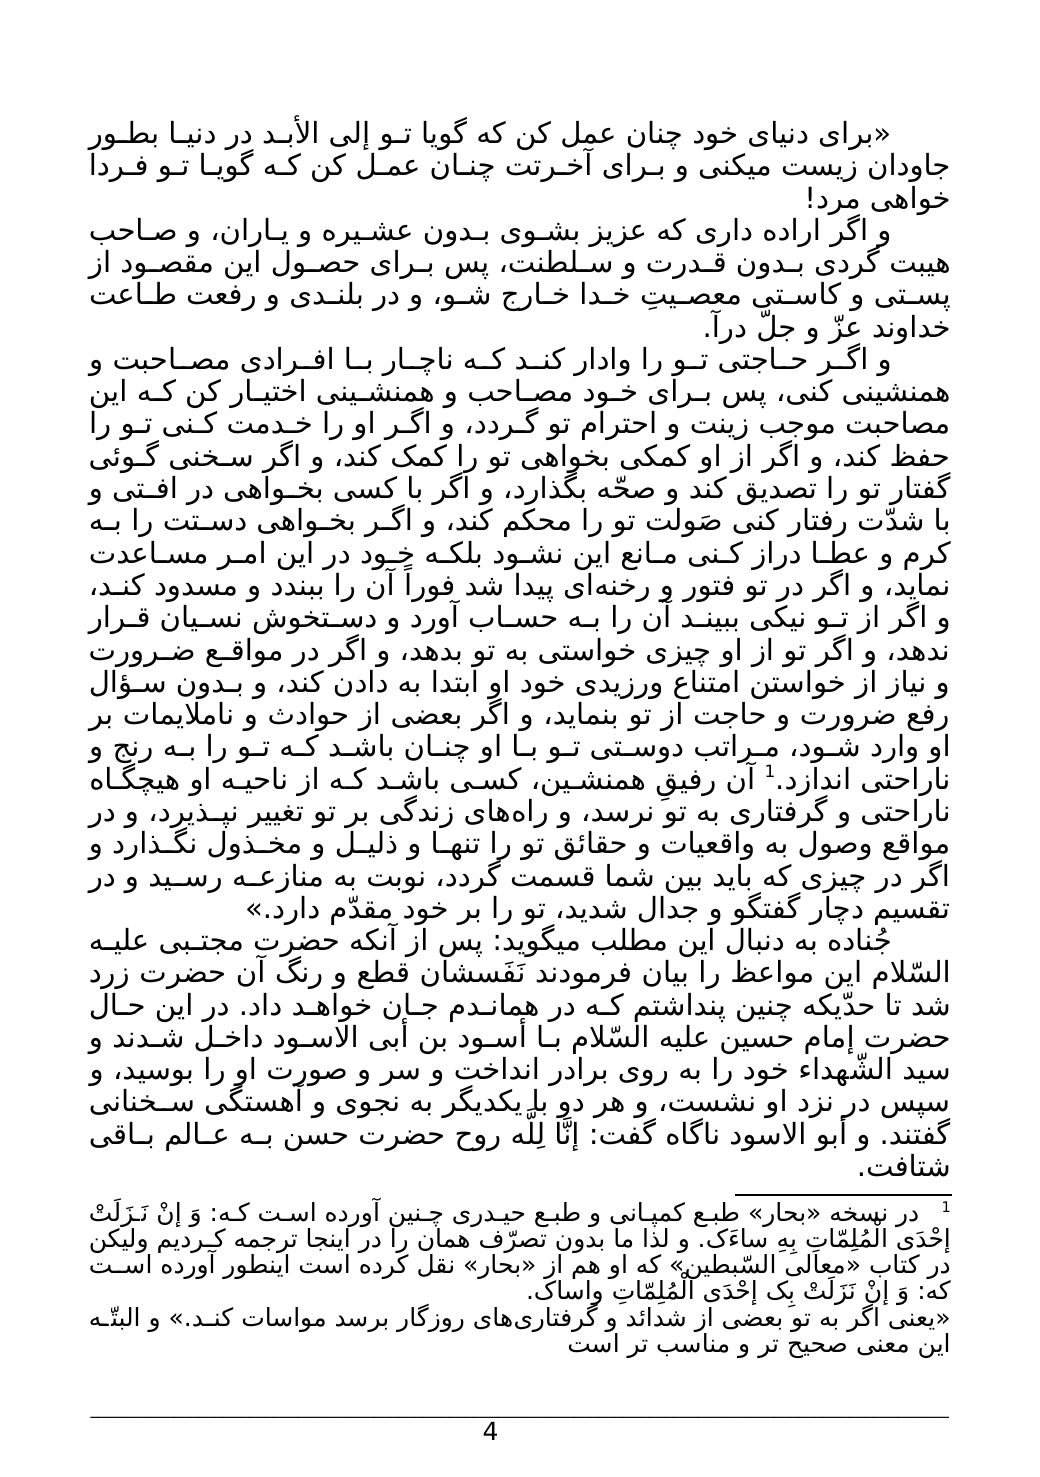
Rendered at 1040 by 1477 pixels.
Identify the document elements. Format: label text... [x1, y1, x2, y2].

text و اگر حاجتى تو را وادار کند که ناچار با افرادى مصاحبت و همنشینى کنى، پس براى خود مصاحب و همنشینى اختیار کن که این مصاحبت موجب زینت و احترام تو گردد، و اگر او را خدمت کنى تو را حفظ کند، و اگر از او کمکى بخواهى تو را کمک کند، و اگر سخنى گوئى گفتار تو را تصدیق کند و صحّه بگذارد، و اگر با کسى بخواهى در افتى و با شدّت رفتار کنى صَولت تو را محکم کند، و اگر بخواهى دستت را به کرم و عطا دراز کنى مانع این نشود بلکه خود در این امر مساعدت نماید، و اگر در تو فتور و رخنه‌اى پیدا شد فوراً آن را ببندد و مسدود کند، و اگر از تو نیکى ببیند آن را به حساب آورد و دستخوش نسیان قرار ندهد، و اگر تو از او چیزى خواستى به تو بدهد، و اگر در مواقع ضرورت و نیاز از خواستن امتناع ورزیدى خود او ابتدا به دادن کند، و بدون سؤال رفع ضرورت و حاجت از تو بنماید، و اگر بعضى از حوادث و ناملایمات بر او وارد شود، مراتب دوستى تو با او چنان باشد که تو را به رنج و ناراحتى اندازد. آن رفیقِ همنشین، کسى باشد که از ناحیه او هیچگاه ناراحتى و گرفتارى به تو نرسد، و راه‌هاى زندگى بر تو تغییر نپذیرد، و در مواقع وصول به واقعیات و حقائق تو را تنها و ذلیل و مخذول نگذارد و اگر در چیزى که باید بین شما قسمت گردد، نوبت به منازعه رسید و در تقسیم دچار گفتگو و جدال شدید، تو را بر خود مقدّم دارد.» [89, 344, 951, 925]
text «براى دنیاى خود چنان عمل کن که گویا تو إلى الأبد در دنیا بطور جاودان زیست میکنى و براى آخرتت چنان عمل کن که گویا تو فردا خواهى مرد! [89, 118, 951, 215]
text و اگر اراده دارى که عزیز بشوى بدون عشیره و یاران، و صاحب هیبت گردى بدون قدرت و سلطنت، پس براى حصول این مقصود از پستى و کاستى معصیتِ خدا خارج شو، و در بلندى و رفعت طاعت خداوند عزّ و جلّ درآ. [89, 215, 951, 344]
text جُناده به دنبال این مطلب میگوید: پس از آنکه حضرت مجتبى علیه السّلام این مواعظ را بیان فرمودند نَفَسشان قطع و رنگ آن حضرت زرد شد تا حدّیکه چنین پنداشتم که در هماندم جان خواهد داد. در این حال حضرت إمام حسین علیه السّلام با أسود بن أبى الاسود داخل شدند و سید الشّهداء خود را به روى برادر انداخت و سر و صورت او را بوسید، و سپس در نزد او نشست، و هر دو با یکدیگر به نجوى و آهستگى سخنانى گفتند. و أبو الاسود ناگاه گفت: إنَّا لِلَّه روح حضرت حسن به عالم باقى شتافت. [89, 925, 951, 1183]
